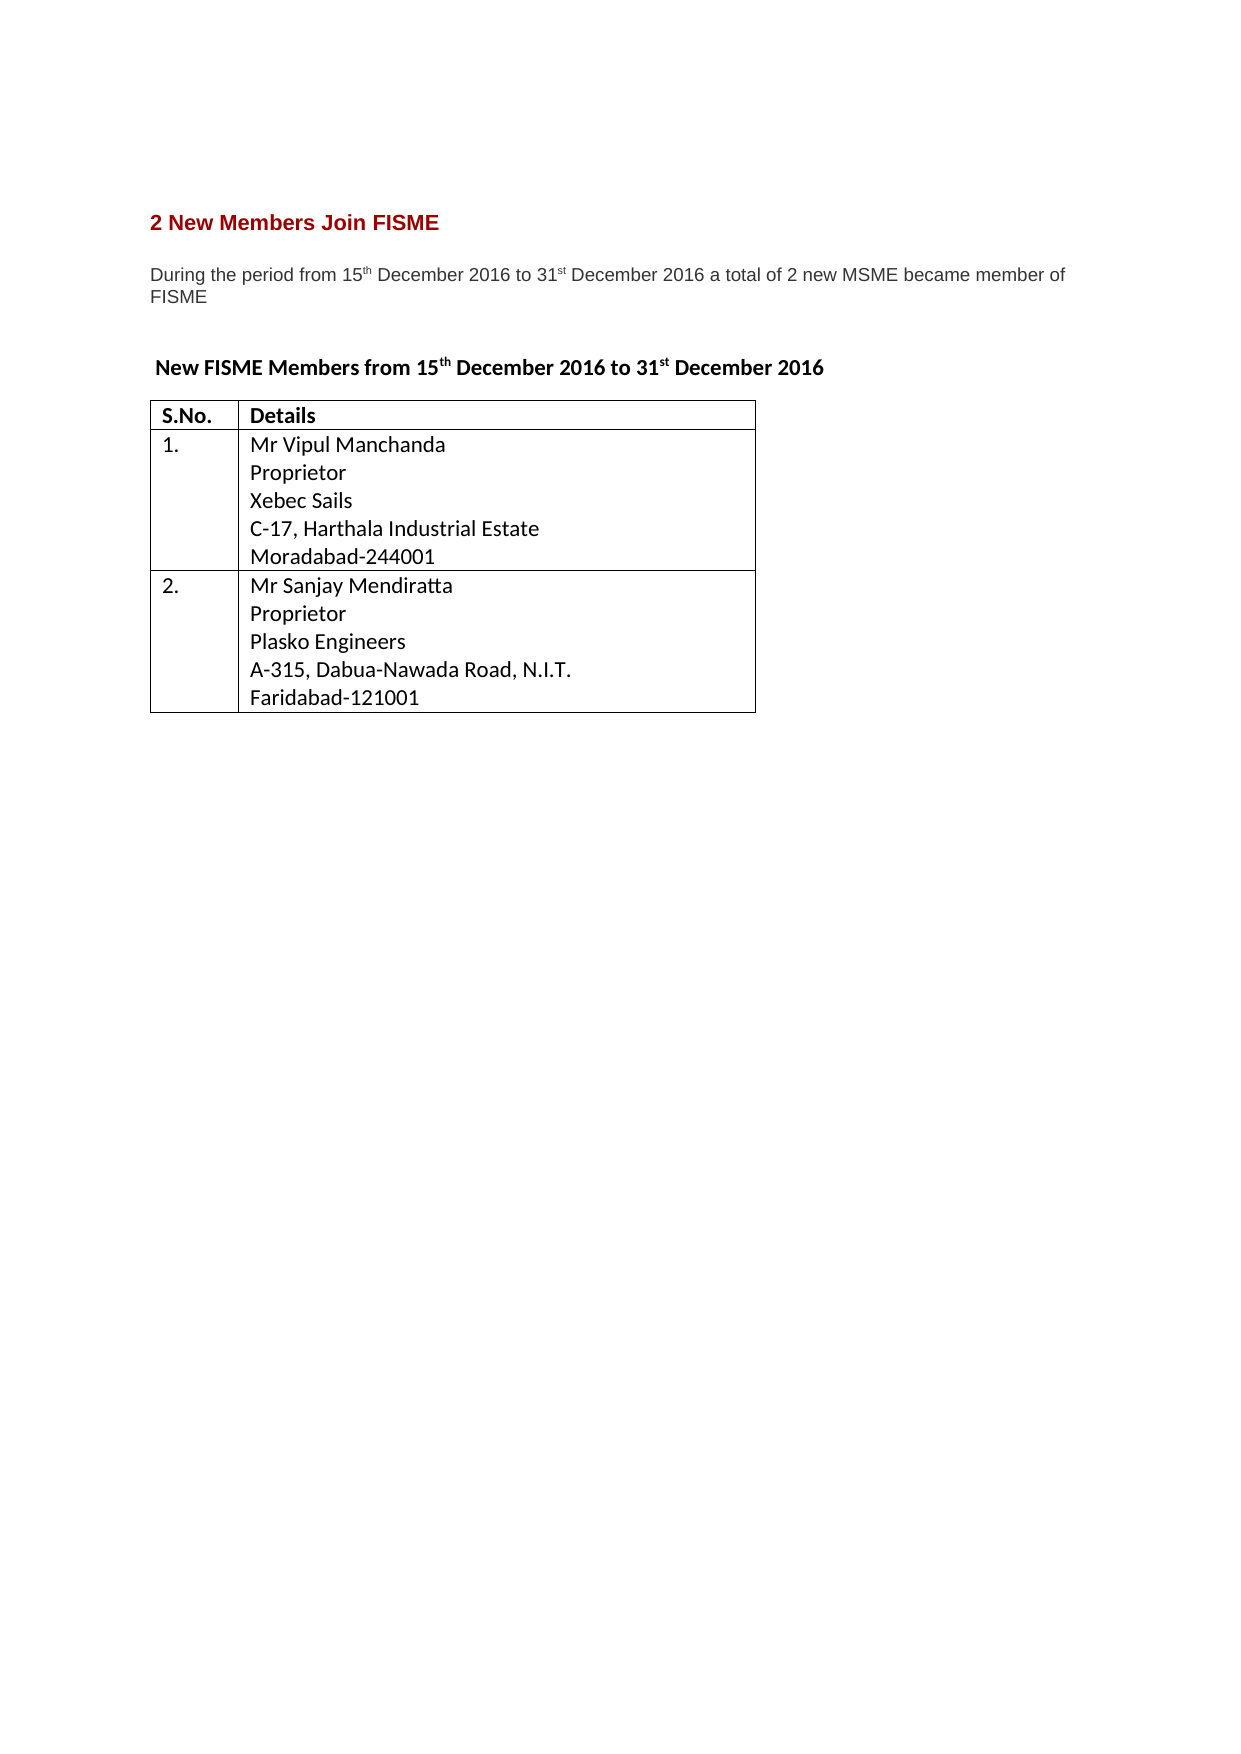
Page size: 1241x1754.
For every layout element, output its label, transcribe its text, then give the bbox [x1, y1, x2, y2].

table_header Details [239, 401, 755, 429]
text New FISME Members from 15th December 2016 to 31st December 2016 [150, 353, 1090, 381]
text 2 New Members Join FISME [150, 210, 1090, 235]
table_header S.No. [151, 401, 238, 429]
table_cell Mr Sanjay Mendiratta Proprietor Plasko Engineers A-315, Dabua-Nawada Road, N.I.T. Faridabad-121001 [239, 571, 755, 712]
table_cell 2. [151, 571, 238, 712]
table_cell 1. [151, 430, 238, 570]
table_cell Mr Vipul Manchanda Proprietor Xebec Sails C-17, Harthala Industrial Estate Moradabad-244001 [239, 430, 755, 570]
text During the period from 15th December 2016 to 31st December 2016 a total of 2 new MSME became member of FISME [150, 264, 1090, 307]
